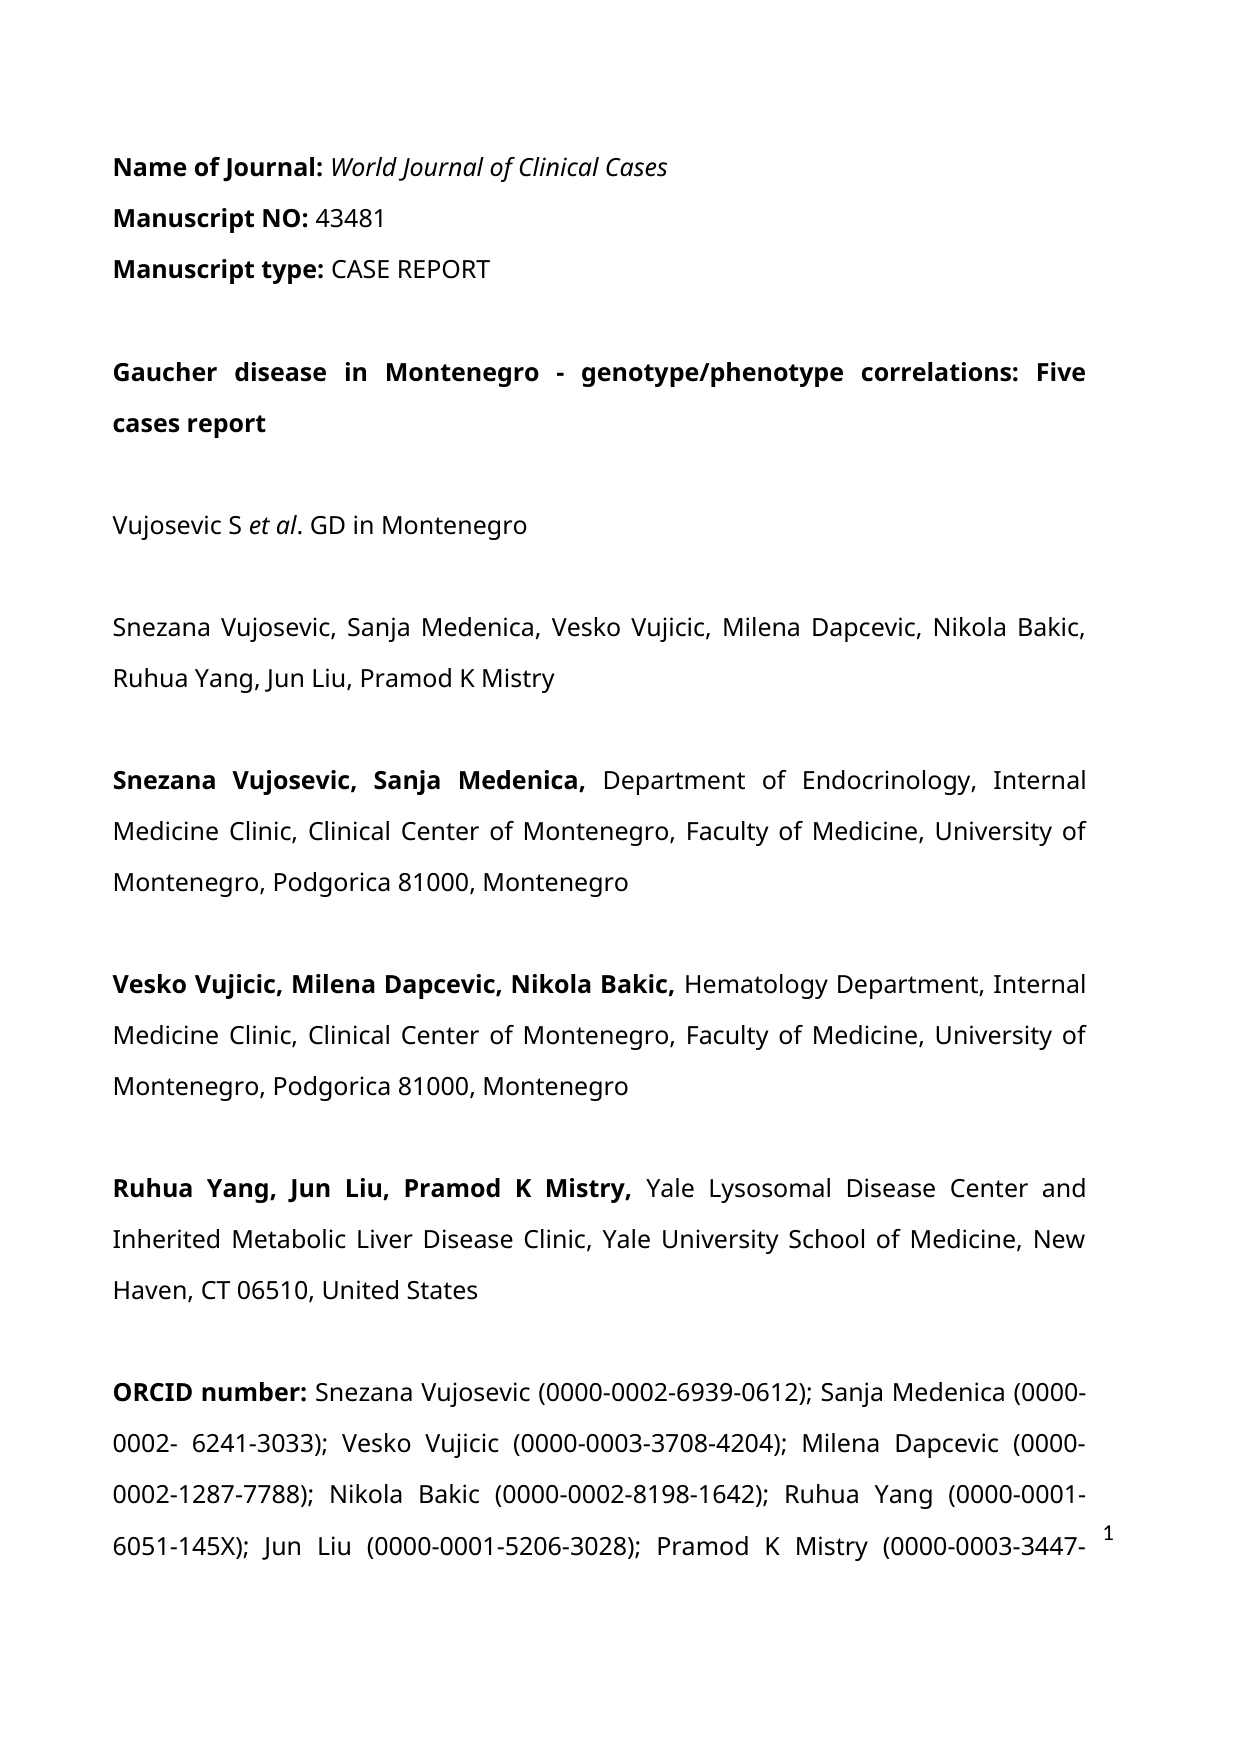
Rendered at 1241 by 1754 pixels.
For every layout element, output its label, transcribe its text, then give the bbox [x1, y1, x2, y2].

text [112, 1375, 1087, 1562]
text Gaucher disease in Montenegro - genotype/phenotype correlations: Five cases report [112, 354, 1087, 439]
text Vujosevic S et al. GD in Montenegro [112, 507, 1087, 541]
subtitle Manuscript NO: 43481 [112, 201, 1087, 235]
text Snezana Vujosevic, Sanja Medenica, Department of Endocrinology, Internal Medicine Clinic, Clinical Center of Montenegro, Faculty of Medicine, University of Montenegro, Podgorica 81000, Montenegro [112, 762, 1087, 899]
text Snezana Vujosevic, Sanja Medenica, Vesko Vujicic, Milena Dapcevic, Nikola Bakic, Ruhua Yang, Jun Liu, Pramod K Mistry [112, 609, 1087, 694]
text Manuscript type: CASE REPORT [112, 252, 1113, 286]
subtitle Name of Journal: World Journal of Clinical Cases [112, 150, 1087, 184]
text Vesko Vujicic, Milena Dapcevic, Nikola Bakic, Hematology Department, Internal Medicine Clinic, Clinical Center of Montenegro, Faculty of Medicine, University of Montenegro, Podgorica 81000, Montenegro [112, 967, 1087, 1103]
text Ruhua Yang, Jun Liu, Pramod K Mistry, Yale Lysosomal Disease Center and Inherited Metabolic Liver Disease Clinic, Yale University School of Medicine, New Haven, CT 06510, United States [112, 1171, 1087, 1307]
